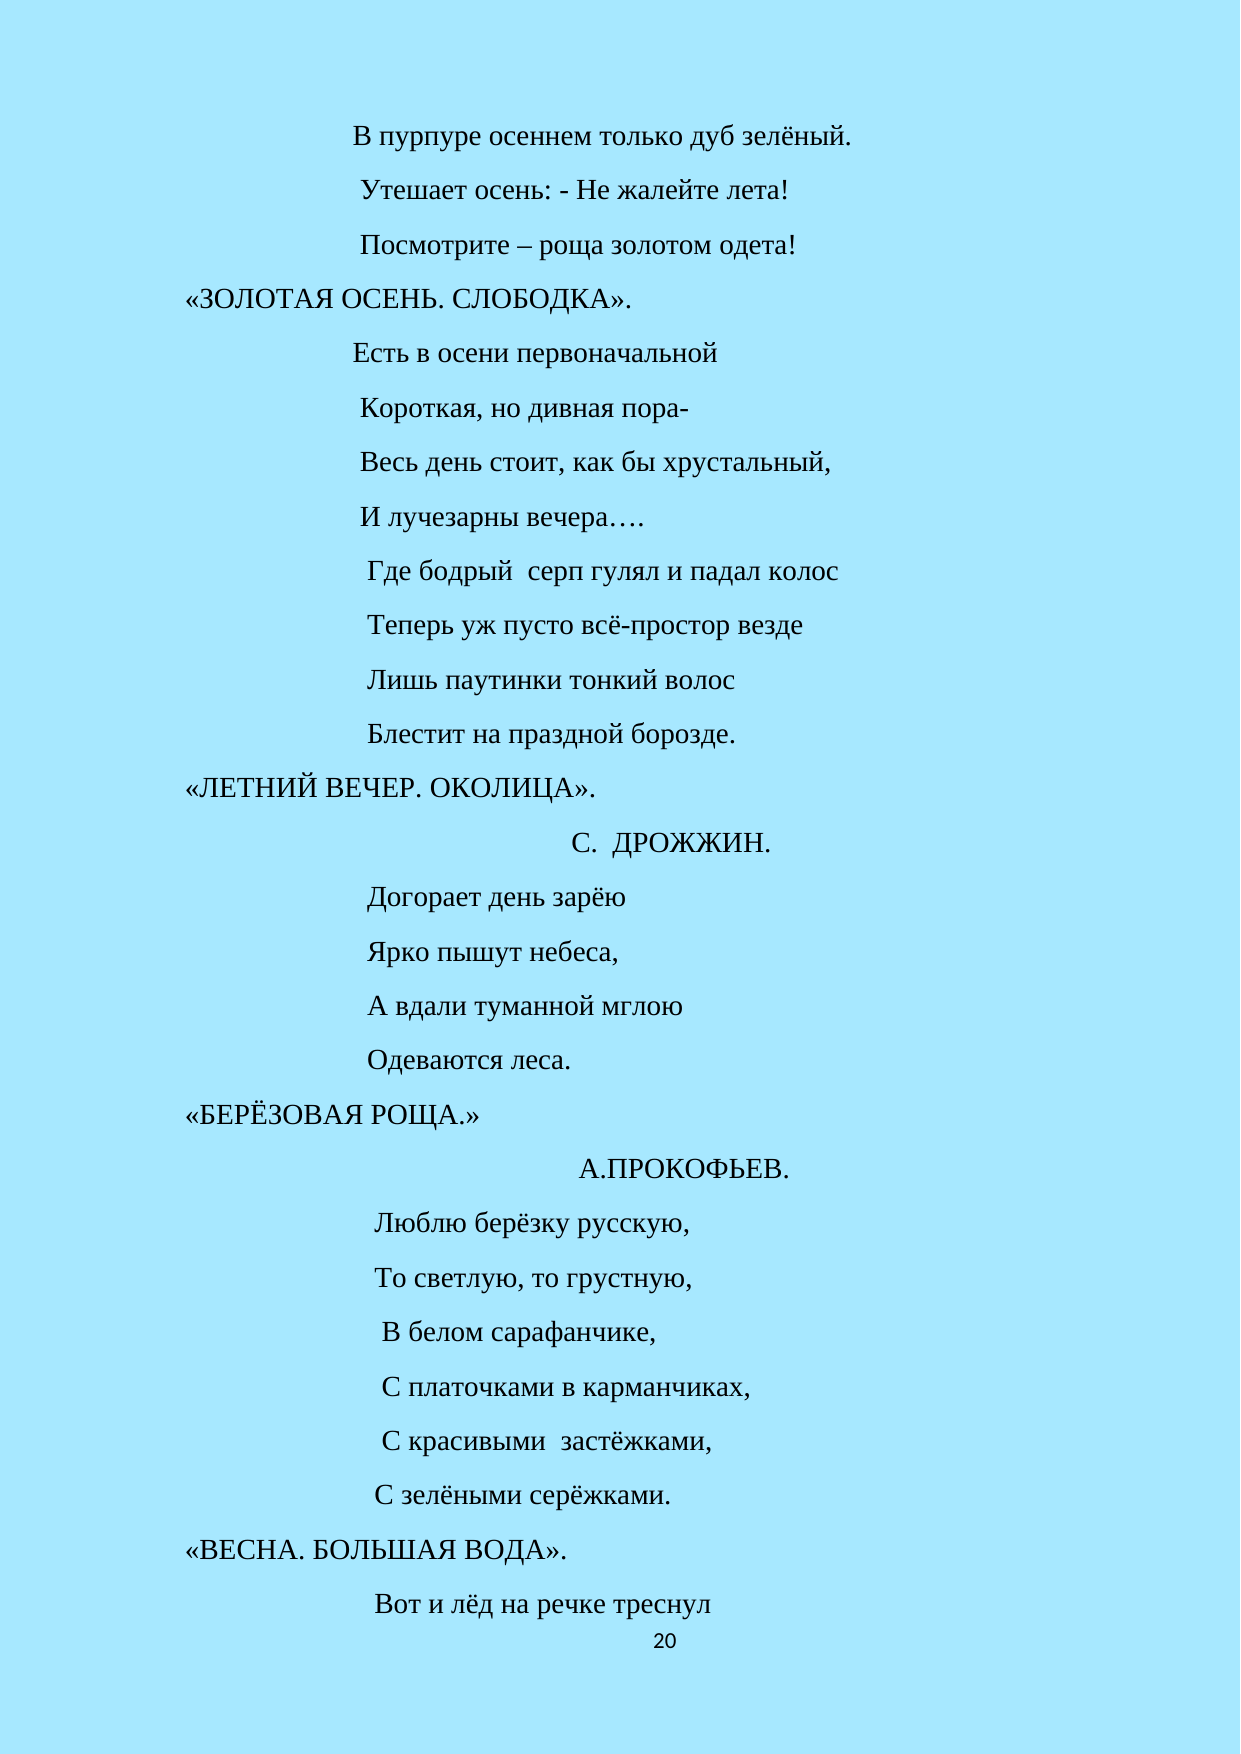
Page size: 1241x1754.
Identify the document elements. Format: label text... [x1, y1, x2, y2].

text С платочками в карманчиках, [177, 1369, 1152, 1402]
text Блестит на праздной борозде. [177, 716, 1152, 750]
text «БЕРЁЗОВАЯ РОЩА.» [177, 1097, 1152, 1130]
text Теперь уж пусто всё-простор везде [177, 607, 1152, 641]
text Есть в осени первоначальной [177, 336, 1152, 369]
text Вот и лёд на речке треснул [177, 1586, 1152, 1620]
text Одеваются леса. [177, 1042, 1152, 1076]
text Ярко пышут небеса, [177, 934, 1152, 967]
text Где бодрый серп гулял и падал колос [177, 553, 1152, 587]
text «ЛЕТНИЙ ВЕЧЕР. ОКОЛИЦА». [177, 771, 1152, 804]
text Короткая, но дивная пора- [177, 390, 1152, 423]
text С красивыми застёжками, [177, 1423, 1152, 1457]
text А.ПРОКОФЬЕВ. [177, 1151, 1152, 1185]
text С зелёными серёжками. [177, 1477, 1152, 1511]
text В пурпуре осеннем только дуб зелёный. [177, 118, 1152, 152]
text Люблю берёзку русскую, [177, 1206, 1152, 1239]
text И лучезарны вечера…. [177, 499, 1152, 532]
text А вдали туманной мглою [177, 988, 1152, 1022]
text «ВЕСНА. БОЛЬШАЯ ВОДА». [177, 1532, 1152, 1565]
text С. ДРОЖЖИН. [177, 825, 1152, 858]
text Догорает день зарёю [177, 879, 1152, 913]
text Лишь паутинки тонкий волос [177, 662, 1152, 695]
text «ЗОЛОТАЯ ОСЕНЬ. СЛОБОДКА». [177, 281, 1152, 315]
text Весь день стоит, как бы хрустальный, [177, 444, 1152, 478]
text В белом сарафанчике, [177, 1314, 1152, 1348]
text То светлую, то грустную, [177, 1260, 1152, 1293]
text Посмотрите – роща золотом одета! [177, 227, 1152, 260]
text Утешает осень: - Не жалейте лета! [177, 172, 1152, 206]
